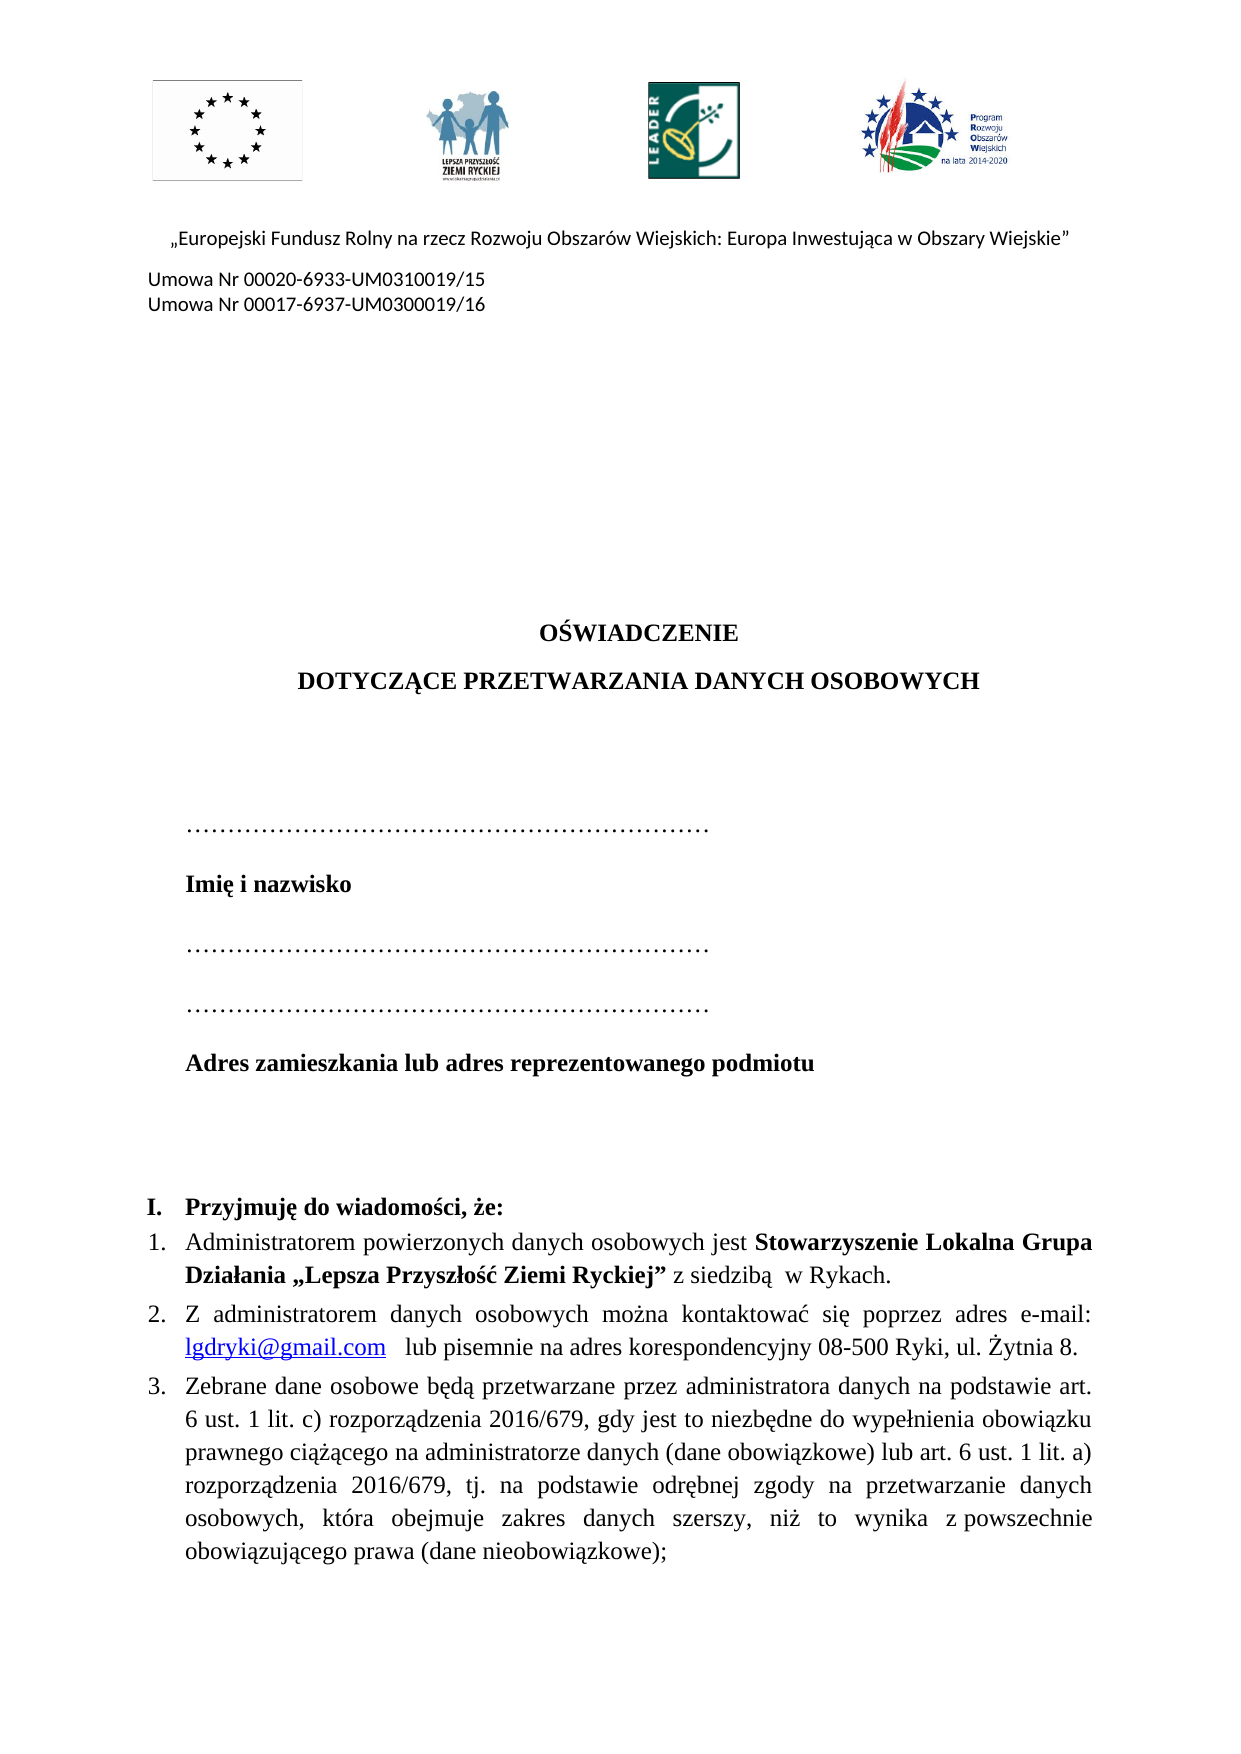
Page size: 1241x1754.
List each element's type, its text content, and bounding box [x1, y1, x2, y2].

text DOTYCZĄCE PRZETWARZANIA DANYCH OSOBOWYCH [185, 666, 1093, 695]
text OŚWIADCZENIE [185, 618, 1093, 647]
picture [426, 91, 509, 181]
text ……………………………………………………… [185, 989, 1093, 1017]
list Administratorem powierzonych danych osobowych jest Stowarzyszenie Lokalna Grupa Działania „Lepsza Przyszłość Ziemi Ryckiej” z siedzibą w Rykach. [148, 1227, 1093, 1288]
picture [648, 82, 741, 181]
text ……………………………………………………… [185, 809, 1093, 838]
text Imię i nazwisko [185, 869, 1093, 898]
picture [854, 73, 1019, 181]
list Z administratorem danych osobowych można kontaktować się poprzez adres e-mail: lgdryki@gmail.com lub pisemnie na adres korespondencyjny 08-500 Ryki, ul. Żytnia 8. [148, 1299, 1093, 1361]
picture [152, 80, 303, 181]
text ……………………………………………………… [185, 929, 1093, 958]
list Zebrane dane osobowe będą przetwarzane przez administratora danych na podstawie art. 6 ust. 1 lit. c) rozporządzenia 2016/679, gdy jest to niezbędne do wypełnienia obowiązku prawnego ciążącego na administratorze danych (dane obowiązkowe) lub art. 6 ust. 1 lit. a) rozporządzenia 2016/679, tj. na podstawie odrębnej zgody na przetwarzanie danych osobowych, która obejmuje zakres danych szerszy, niż to wynika z powszechnie obowiązującego prawa (dane nieobowiązkowe); [148, 1371, 1093, 1565]
list Przyjmuję do wiadomości, że: [162, 1192, 1093, 1220]
text Adres zamieszkania lub adres reprezentowanego podmiotu [185, 1048, 1093, 1077]
